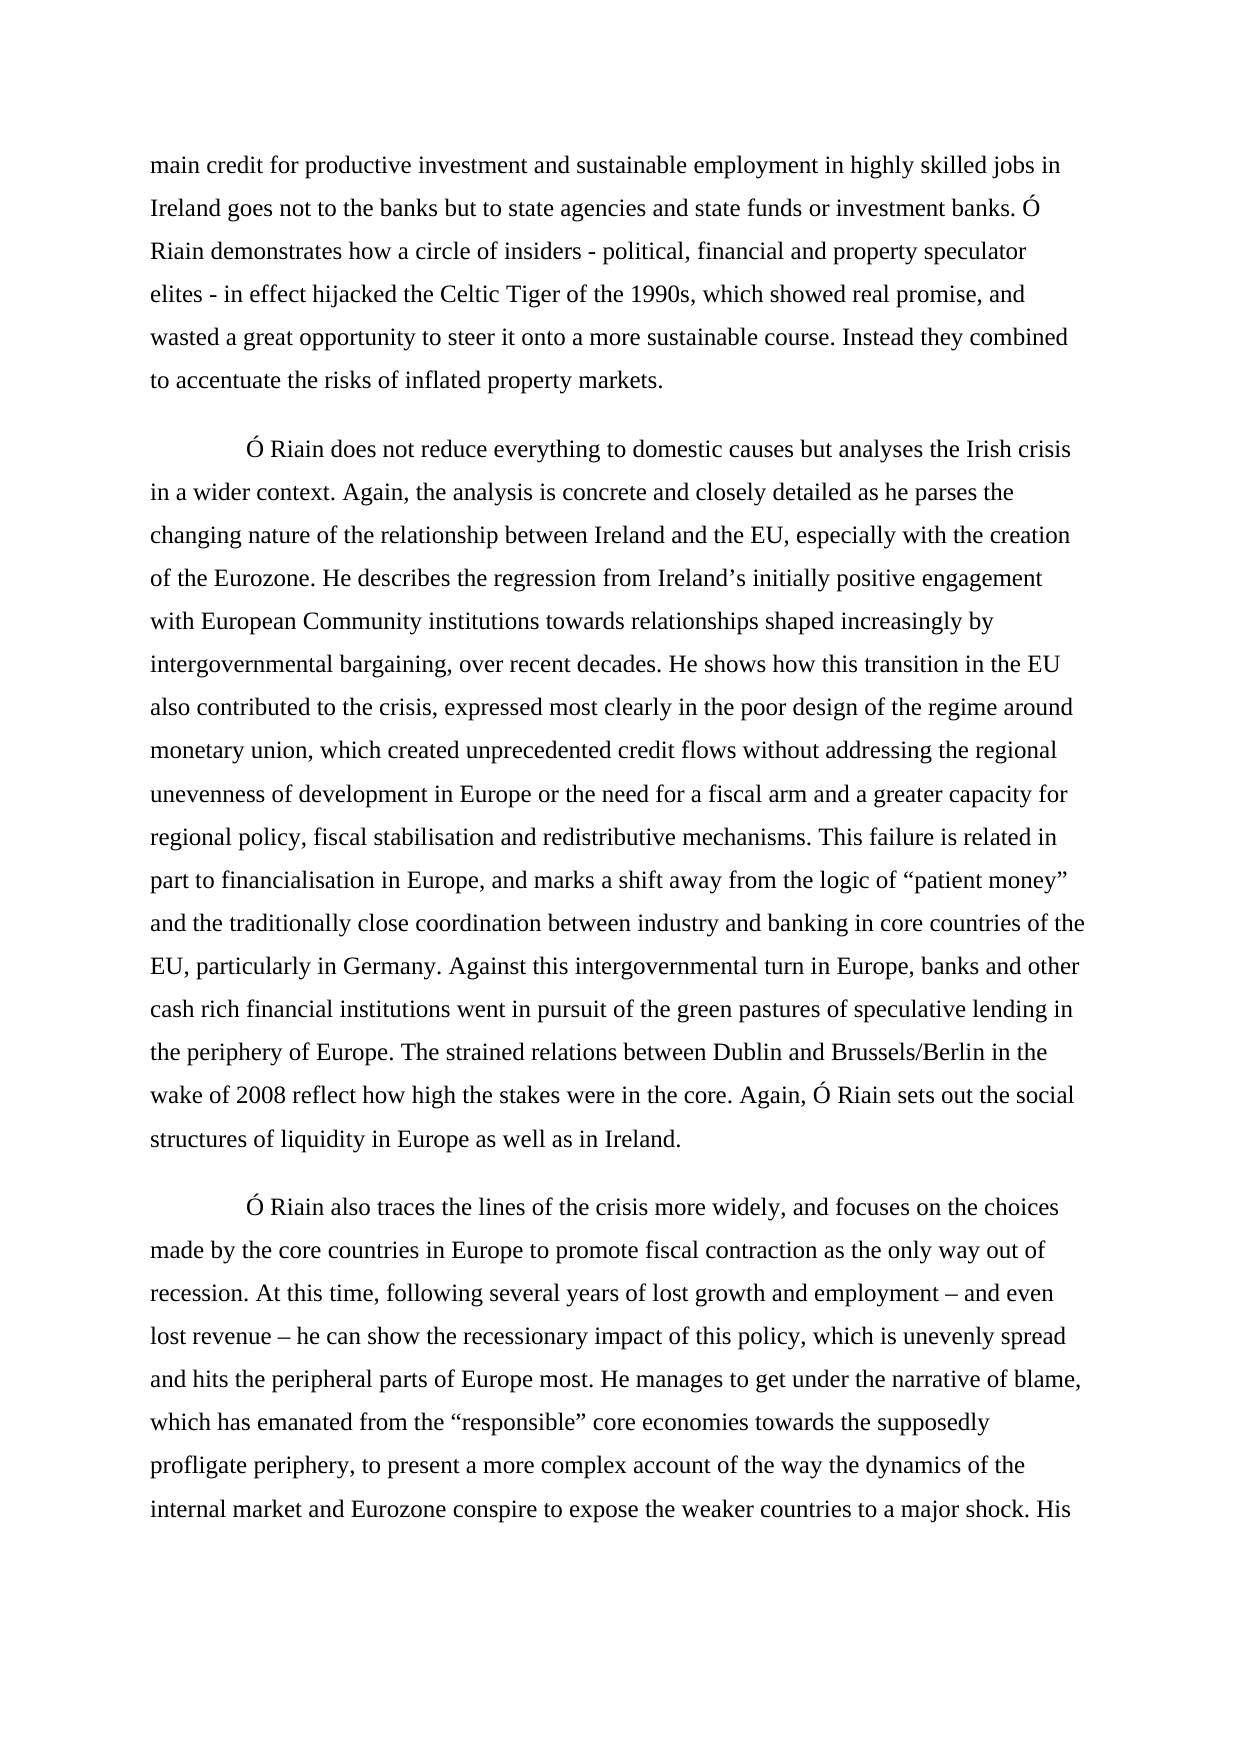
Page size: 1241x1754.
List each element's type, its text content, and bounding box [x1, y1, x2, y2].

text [150, 1192, 1090, 1522]
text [150, 150, 1090, 394]
text Ó Riain does not reduce everything to domestic causes but analyses the Irish crisis in a wider context. Again, the analysis is concrete and closely detailed as he parses the changing nature of the relationship between Ireland and the EU, especially with the creation of the Eurozone. He describes the regression from Ireland’s initially positive engagement with European Community institutions towards relationships shaped increasingly by intergovernmental bargaining, over recent decades. He shows how this transition in the EU also contributed to the crisis, expressed most clearly in the poor design of the regime around monetary union, which created unprecedented credit flows without addressing the regional unevenness of development in Europe or the need for a fiscal arm and a greater capacity for regional policy, fiscal stabilisation and redistributive mechanisms. This failure is related in part to financialisation in Europe, and marks a shift away from the logic of “patient money” and the traditionally close coordination between industry and banking in core countries of the EU, particularly in Germany. Against this intergovernmental turn in Europe, banks and other cash rich financial institutions went in pursuit of the green pastures of speculative lending in the periphery of Europe. The strained relations between Dublin and Brussels/Berlin in the wake of 2008 reflect how high the stakes were in the core. Again, Ó Riain sets out the social structures of liquidity in Europe as well as in Ireland. [150, 434, 1090, 1152]
